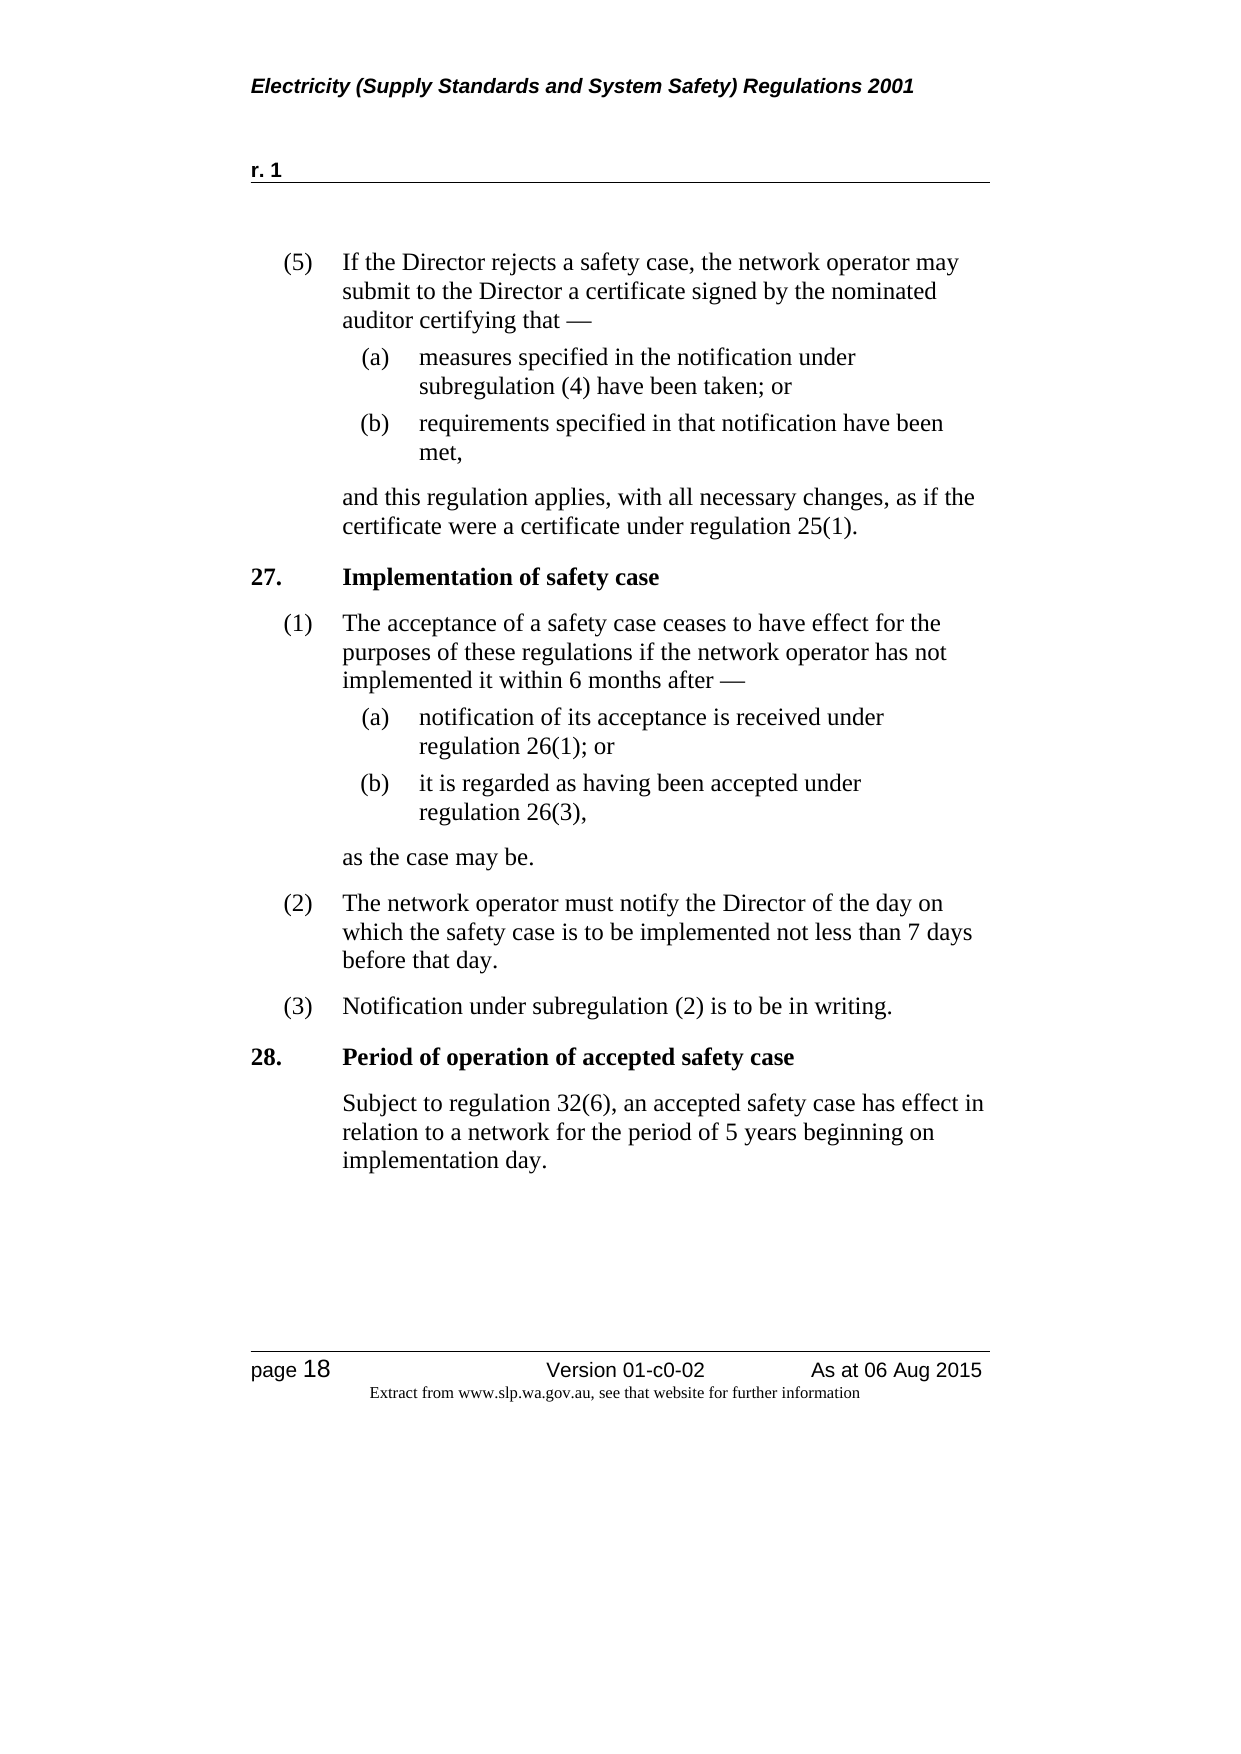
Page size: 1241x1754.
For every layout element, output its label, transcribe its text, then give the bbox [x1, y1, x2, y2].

text (1) The acceptance of a safety case ceases to have effect for the purposes of these regulations if the network operator has not implemented it within 6 months after — [251, 608, 990, 694]
text (a) measures specified in the notification under subregulation (4) have been taken; or [251, 342, 990, 399]
text (b) it is regarded as having been accepted under regulation 26(3), [251, 768, 990, 826]
text and this regulation applies, with all necessary changes, as if the certificate were a certificate under regulation 25(1). [251, 482, 990, 539]
text (a) notification of its acceptance is received under regulation 26(1); or [251, 702, 990, 760]
text as the case may be. [251, 842, 990, 871]
subtitle 28. Period of operation of accepted safety case [251, 1042, 990, 1071]
text Subject to regulation 32(6), an accepted safety case has effect in relation to a network for the period of 5 years beginning on implementation day. [251, 1088, 990, 1174]
text (b) requirements specified in that notification have been met, [251, 408, 990, 465]
text (2) The network operator must notify the Director of the day on which the safety case is to be implemented not less than 7 days before that day. [251, 888, 990, 974]
text (5) If the Director rejects a safety case, the network operator may submit to the Director a certificate signed by the nominated auditor certifying that — [251, 247, 990, 334]
text (3) Notification under subregulation (2) is to be in writing. [251, 991, 990, 1019]
subtitle 27. Implementation of safety case [251, 562, 990, 591]
